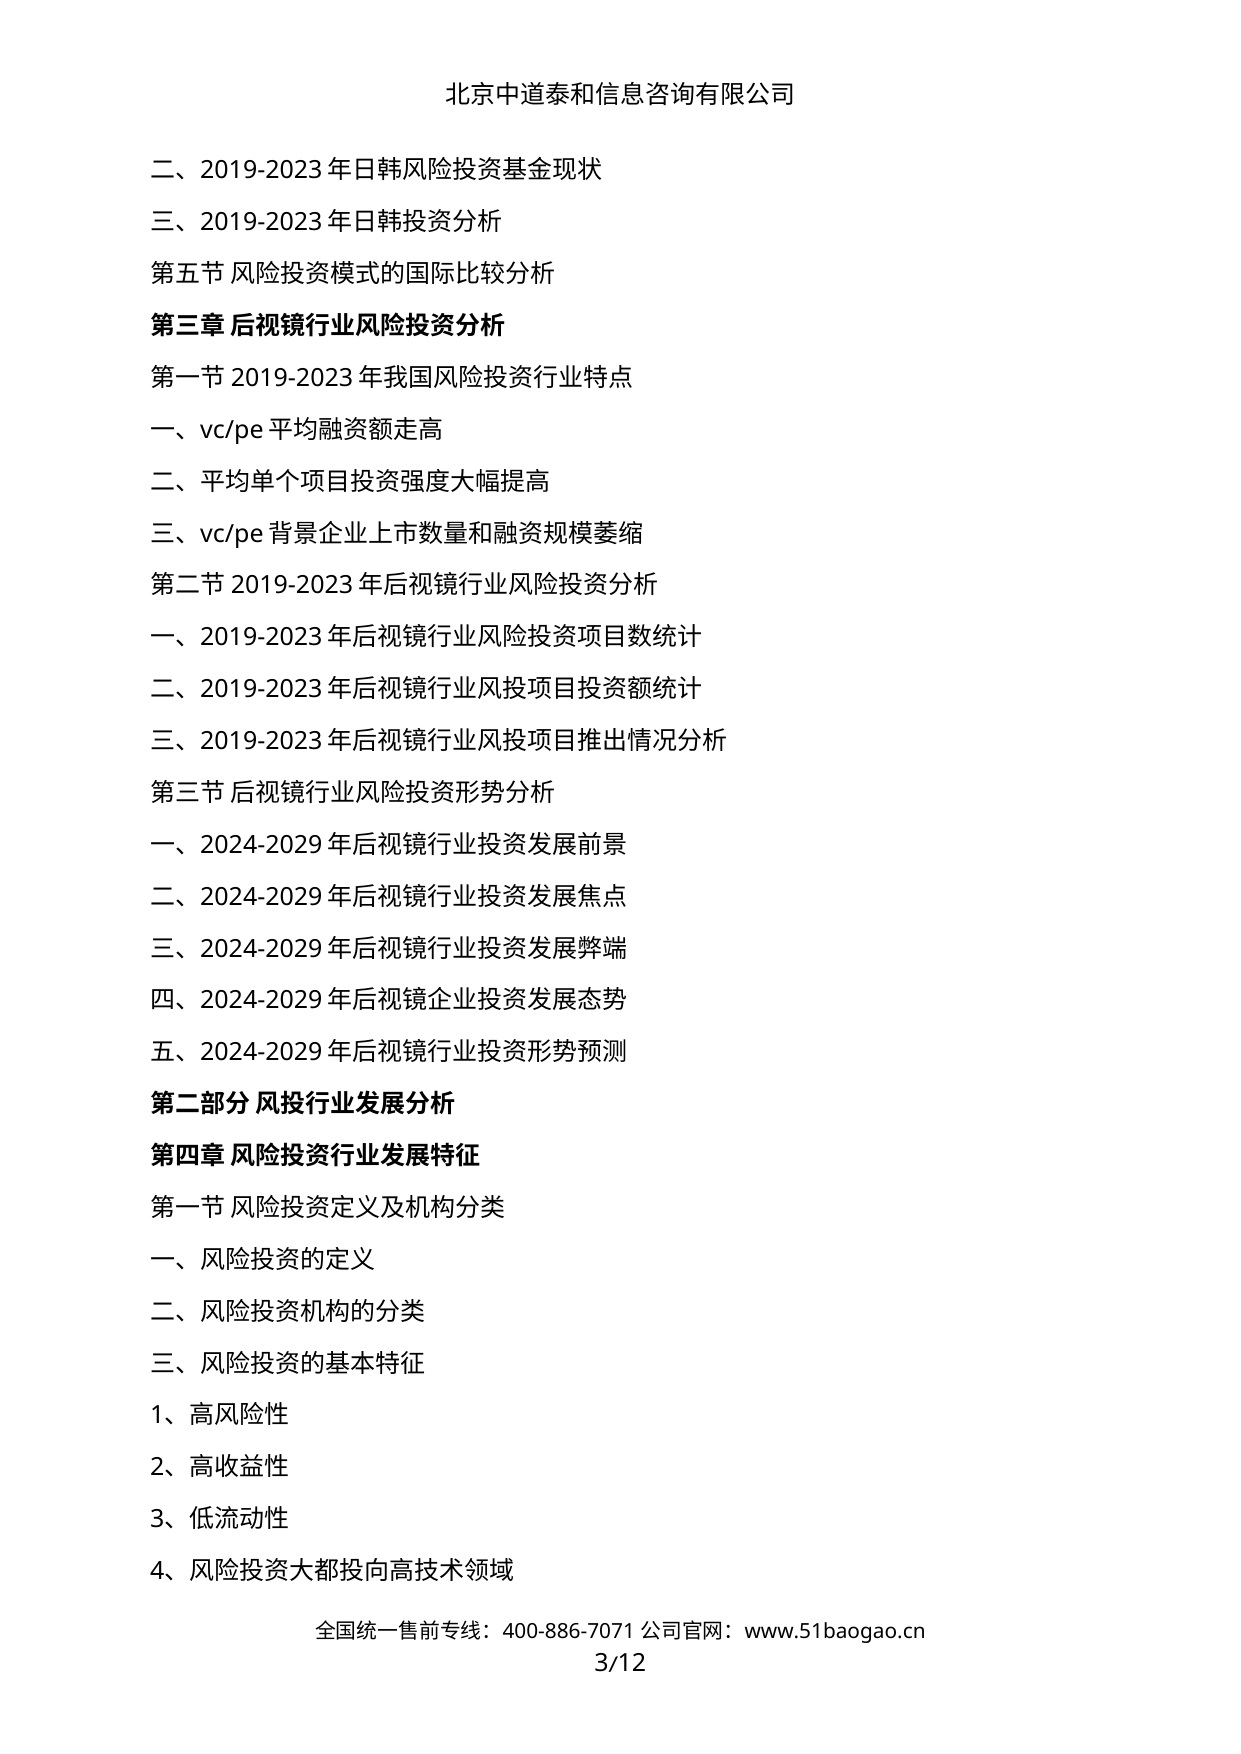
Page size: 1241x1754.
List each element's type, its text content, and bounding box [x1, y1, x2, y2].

text 五、2024-2029年后视镜行业投资形势预测 [150, 1032, 1090, 1068]
text 第三章 后视镜行业风险投资分析 [150, 306, 1090, 342]
text 三、2019-2023年后视镜行业风投项目推出情况分析 [150, 721, 1090, 757]
text 二、风险投资机构的分类 [150, 1291, 1090, 1327]
text 二、2024-2029年后视镜行业投资发展焦点 [150, 876, 1090, 912]
text 3、低流动性 [150, 1499, 1090, 1535]
text 1、高风险性 [150, 1395, 1090, 1431]
text 一、2019-2023年后视镜行业风险投资项目数统计 [150, 617, 1090, 653]
text 三、2019-2023年日韩投资分析 [150, 202, 1090, 238]
text 2、高收益性 [150, 1447, 1090, 1483]
text 三、风险投资的基本特征 [150, 1343, 1090, 1379]
text 第二节 2019-2023年后视镜行业风险投资分析 [150, 565, 1090, 601]
text 二、2019-2023年后视镜行业风投项目投资额统计 [150, 669, 1090, 705]
text 一、vc/pe平均融资额走高 [150, 409, 1090, 446]
text 第四章 风险投资行业发展特征 [150, 1136, 1090, 1172]
text 第五节 风险投资模式的国际比较分析 [150, 254, 1090, 290]
text 第一节 2019-2023年我国风险投资行业特点 [150, 357, 1090, 394]
text 第一节 风险投资定义及机构分类 [150, 1187, 1090, 1224]
text 二、平均单个项目投资强度大幅提高 [150, 461, 1090, 497]
text 二、2019-2023年日韩风险投资基金现状 [150, 150, 1090, 186]
text 一、风险投资的定义 [150, 1239, 1090, 1276]
text 第二部分 风投行业发展分析 [150, 1084, 1090, 1120]
text 三、2024-2029年后视镜行业投资发展弊端 [150, 928, 1090, 964]
text 一、2024-2029年后视镜行业投资发展前景 [150, 824, 1090, 861]
text 第三节 后视镜行业风险投资形势分析 [150, 772, 1090, 809]
text 四、2024-2029年后视镜企业投资发展态势 [150, 980, 1090, 1016]
text 4、风险投资大都投向高技术领域 [150, 1551, 1090, 1587]
text 三、vc/pe背景企业上市数量和融资规模萎缩 [150, 513, 1090, 549]
